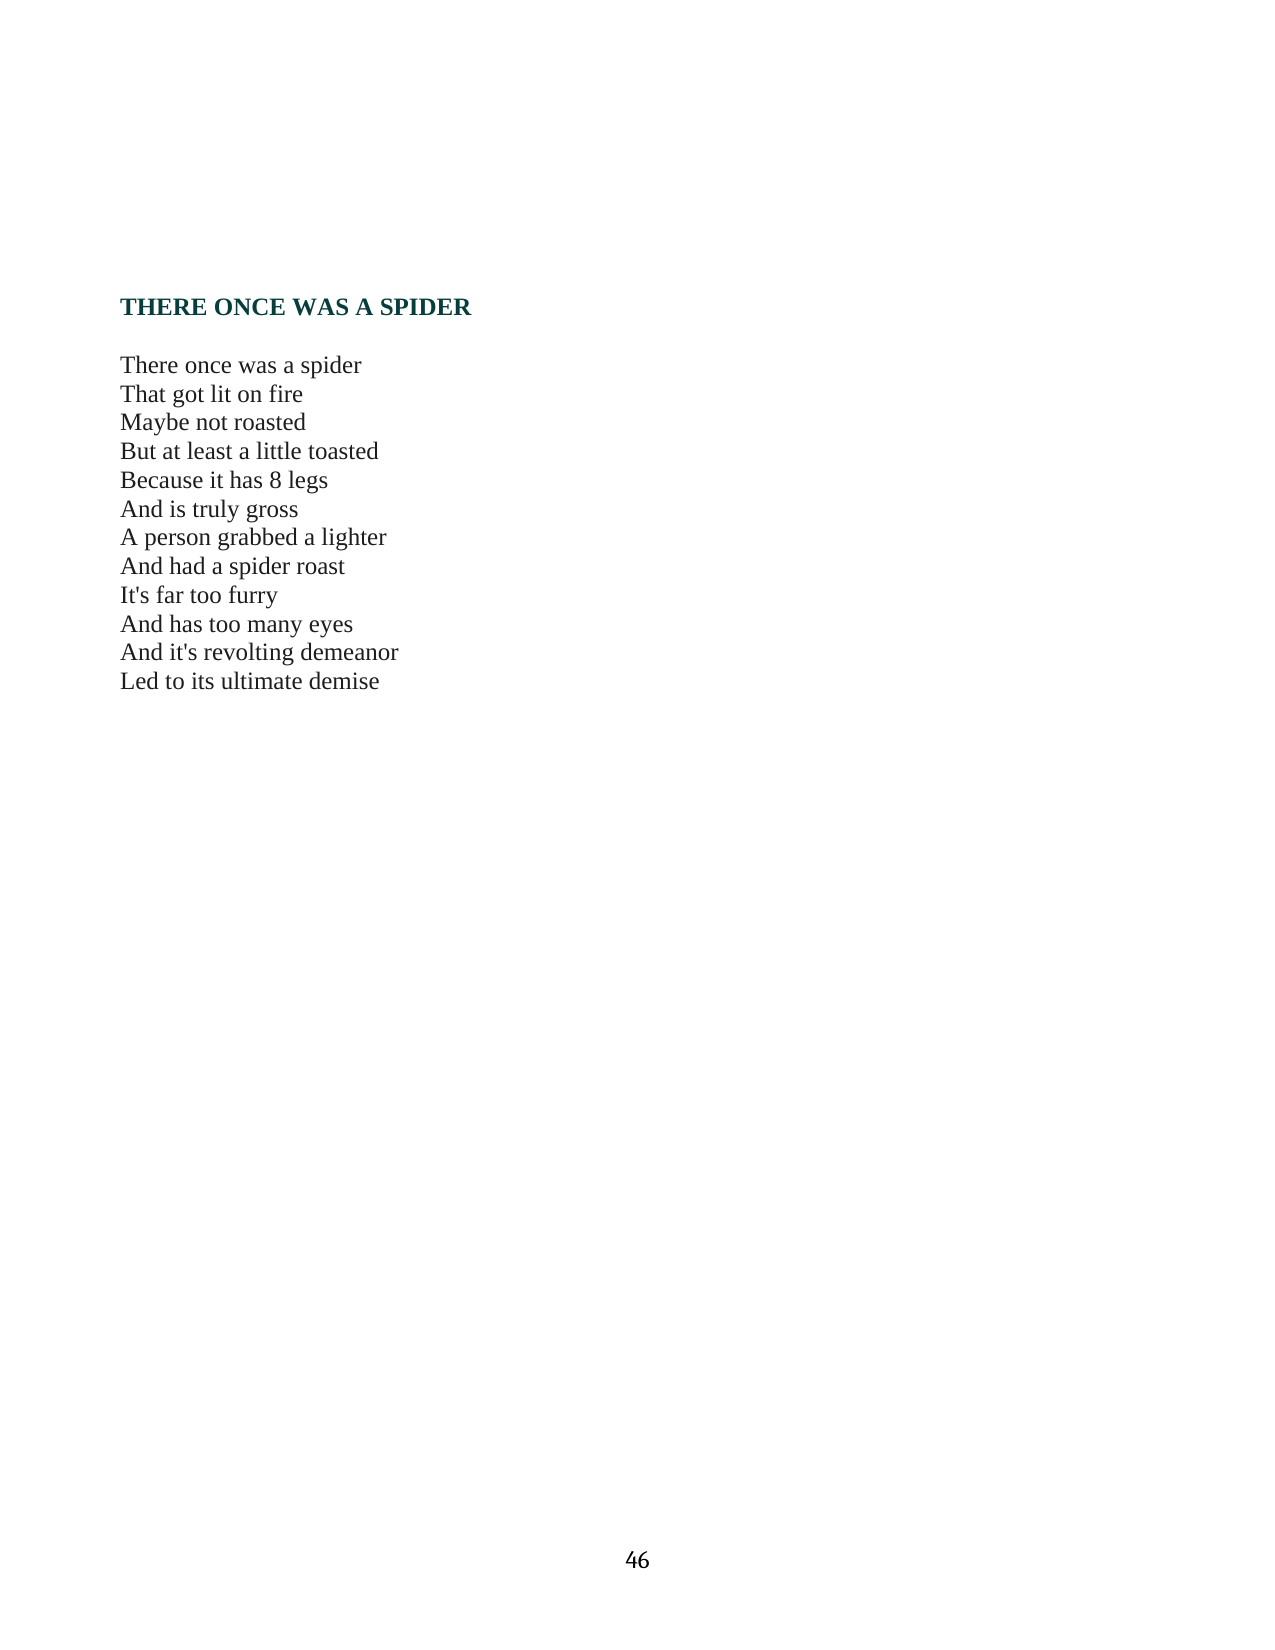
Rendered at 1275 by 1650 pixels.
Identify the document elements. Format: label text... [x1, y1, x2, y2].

text But at least a little toasted [120, 436, 1155, 465]
text And is truly gross [120, 494, 1155, 522]
text That got lit on fire [120, 379, 1155, 407]
text Led to its ultimate demise [120, 666, 1155, 695]
text Maybe not roasted [120, 407, 1155, 436]
text There once was a spider [120, 350, 1155, 379]
text And had a spider roast [120, 551, 1155, 580]
text A person grabbed a lighter [120, 522, 1155, 551]
text It's far too furry [120, 580, 1155, 609]
text And has too many eyes [120, 609, 1155, 637]
text Because it has 8 legs [120, 465, 1155, 494]
text And it's revolting demeanor [120, 637, 1155, 666]
text THERE ONCE WAS A SPIDER [120, 292, 1155, 321]
